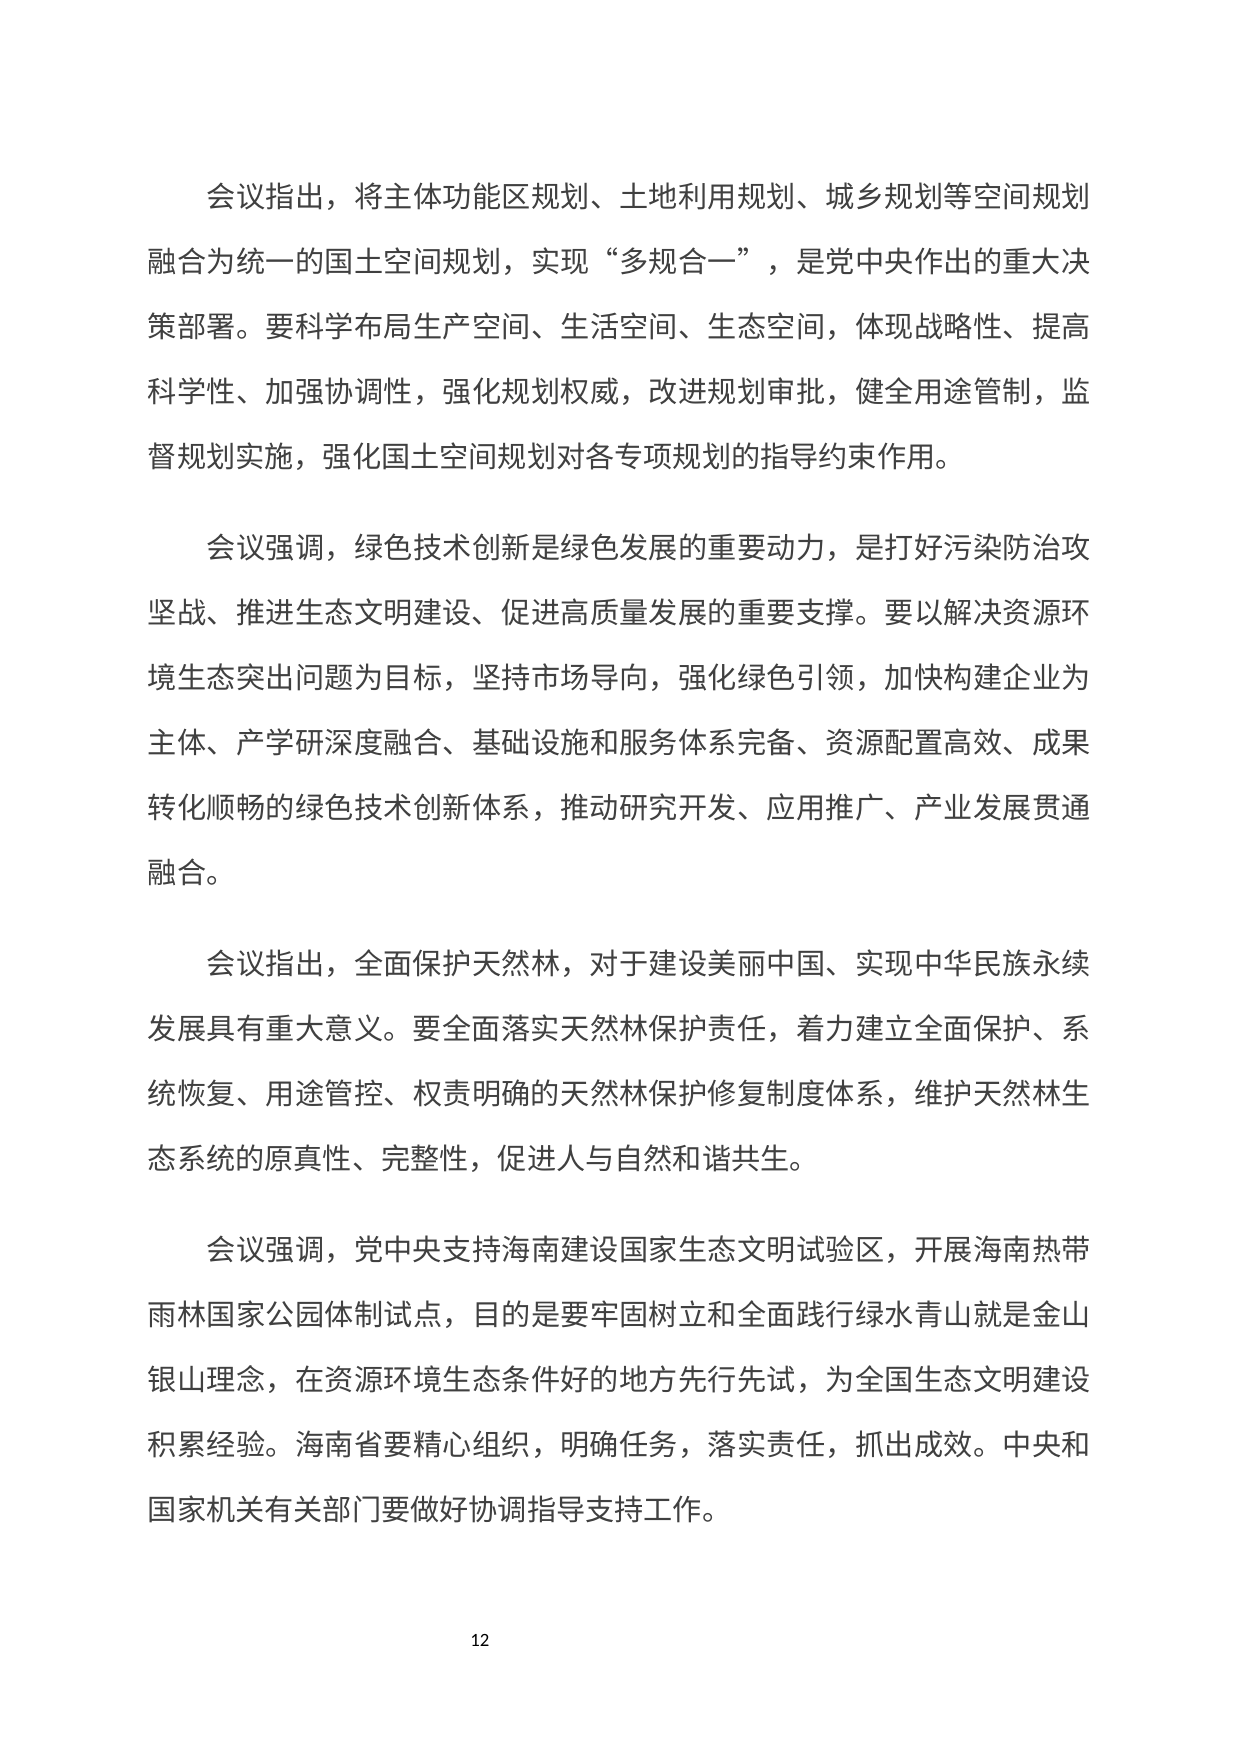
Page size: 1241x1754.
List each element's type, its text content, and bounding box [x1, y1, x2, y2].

text 会议强调，绿色技术创新是绿色发展的重要动力，是打好污染防治攻坚战、推进生态文明建设、促进高质量发展的重要支撑。要以解决资源环境生态突出问题为目标，坚持市场导向，强化绿色引领，加快构建企业为主体、产学研深度融合、基础设施和服务体系完备、资源配置高效、成果转化顺畅的绿色技术创新体系，推动研究开发、应用推广、产业发展贯通融合。 [148, 513, 1093, 903]
text 会议指出，全面保护天然林，对于建设美丽中国、实现中华民族永续发展具有重大意义。要全面落实天然林保护责任，着力建立全面保护、系统恢复、用途管控、权责明确的天然林保护修复制度体系，维护天然林生态系统的原真性、完整性，促进人与自然和谐共生。 [148, 929, 1093, 1189]
text 会议强调，党中央支持海南建设国家生态文明试验区，开展海南热带雨林国家公园体制试点，目的是要牢固树立和全面践行绿水青山就是金山银山理念，在资源环境生态条件好的地方先行先试，为全国生态文明建设积累经验。海南省要精心组织，明确任务，落实责任，抓出成效。中央和国家机关有关部门要做好协调指导支持工作。 [148, 1215, 1093, 1540]
text 会议指出，将主体功能区规划、土地利用规划、城乡规划等空间规划融合为统一的国土空间规划，实现“多规合一”，是党中央作出的重大决策部署。要科学布局生产空间、生活空间、生态空间，体现战略性、提高科学性、加强协调性，强化规划权威，改进规划审批，健全用途管制，监督规划实施，强化国土空间规划对各专项规划的指导约束作用。 [148, 162, 1093, 487]
